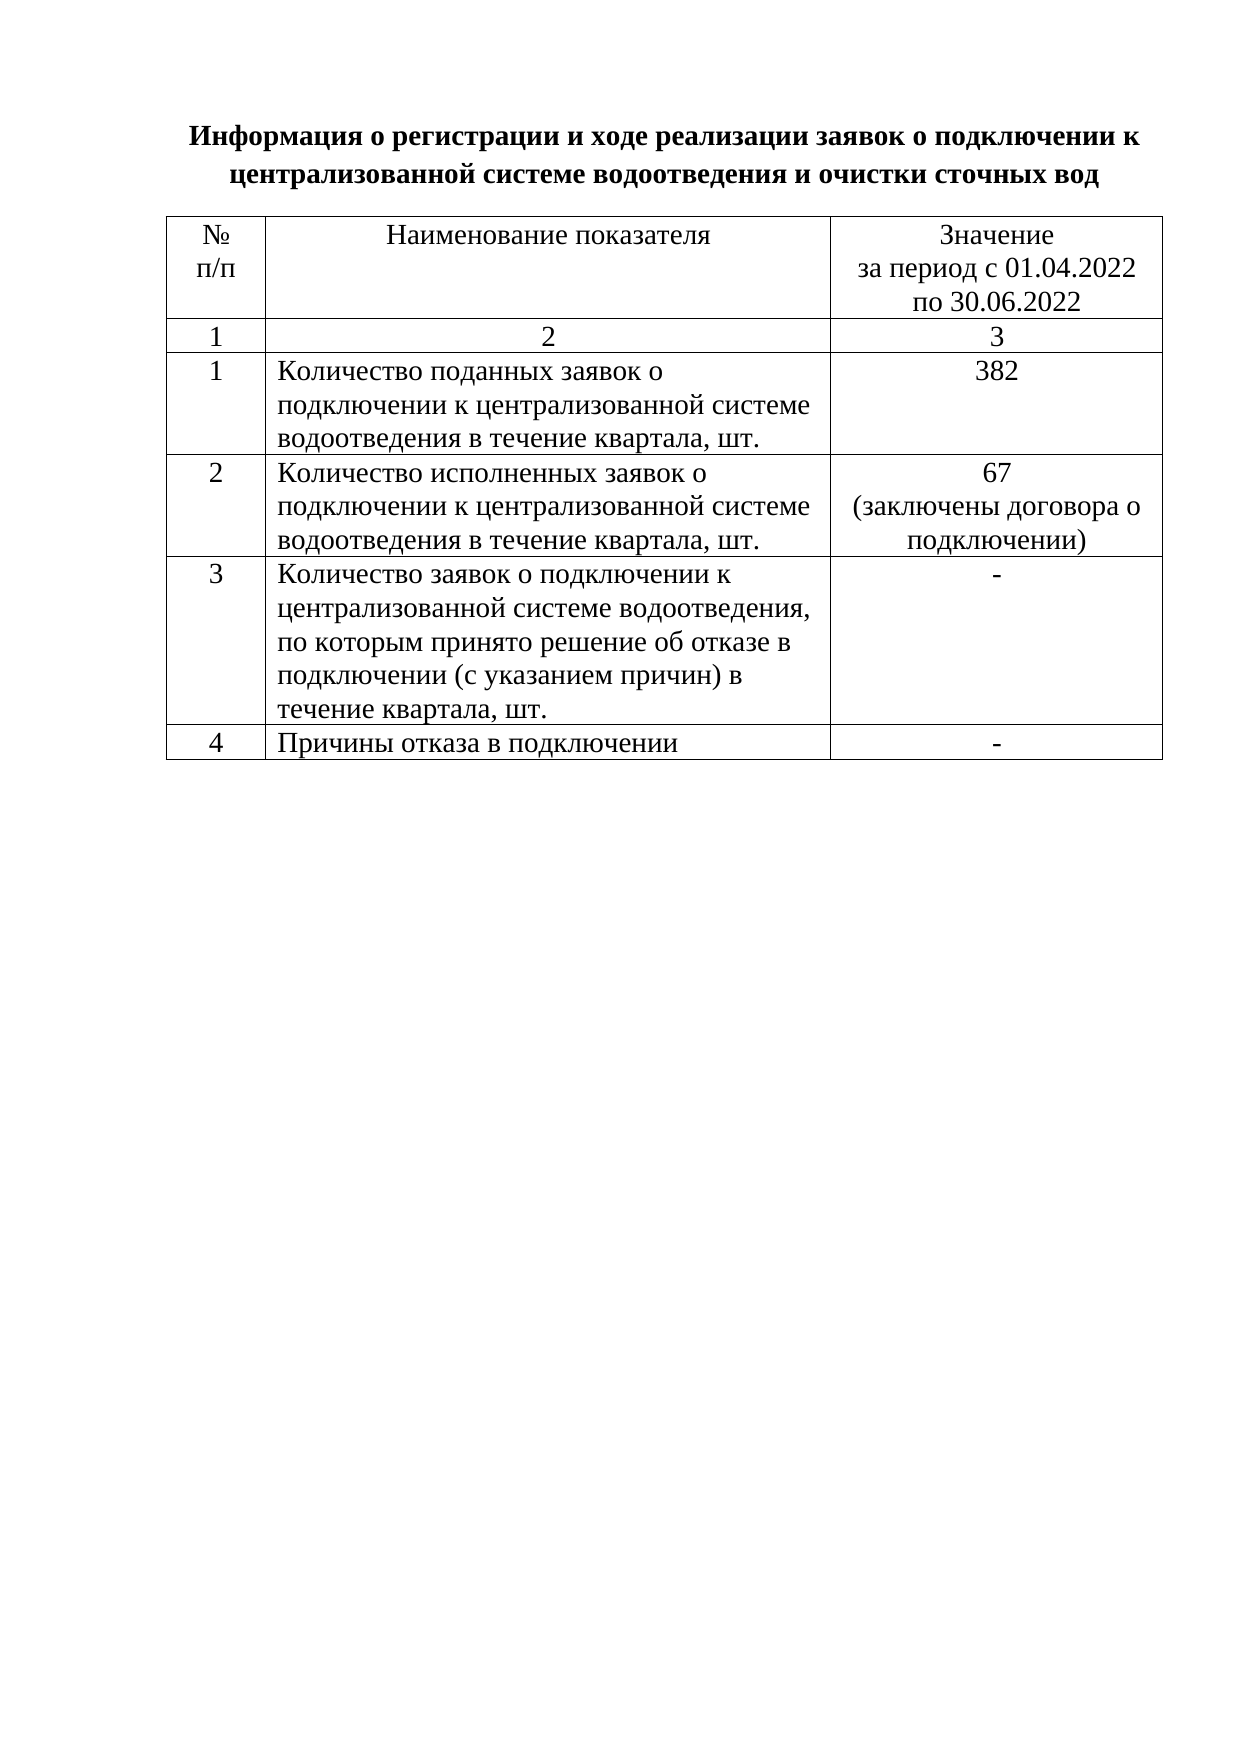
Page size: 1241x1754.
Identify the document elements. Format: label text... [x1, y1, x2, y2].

table_cell 3 [831, 319, 1162, 352]
table_cell 382 [831, 353, 1162, 454]
table_cell 1 [167, 319, 265, 352]
table_cell 2 [266, 319, 830, 352]
table_cell Причины отказа в подключении [266, 725, 830, 759]
table_header № п/п [167, 217, 265, 318]
table_cell Количество заявок о подключении к централизованной системе водоотведения, по которым принято решение об отказе в подключении (с указанием причин) в течение квартала, шт. [266, 557, 830, 724]
table_header Наименование показателя [266, 217, 830, 318]
table_header Значение за период с 01.04.2022 по 30.06.2022 [831, 217, 1162, 318]
table_cell Количество исполненных заявок о подключении к централизованной системе водоотведения в течение квартала, шт. [266, 455, 830, 556]
table_cell Количество поданных заявок о подключении к централизованной системе водоотведения в течение квартала, шт. [266, 353, 830, 454]
table_cell 1 [167, 353, 265, 454]
table_cell - [831, 725, 1162, 759]
table_cell 4 [167, 725, 265, 759]
table_cell - [831, 557, 1162, 724]
table_cell 67 (заключены договора о подключении) [831, 455, 1162, 556]
text Информация о регистрации и ходе реализации заявок о подключении к централизованной системе водоотведения и очистки сточных вод [177, 118, 1152, 190]
table_cell 3 [167, 557, 265, 724]
table_cell 2 [167, 455, 265, 556]
